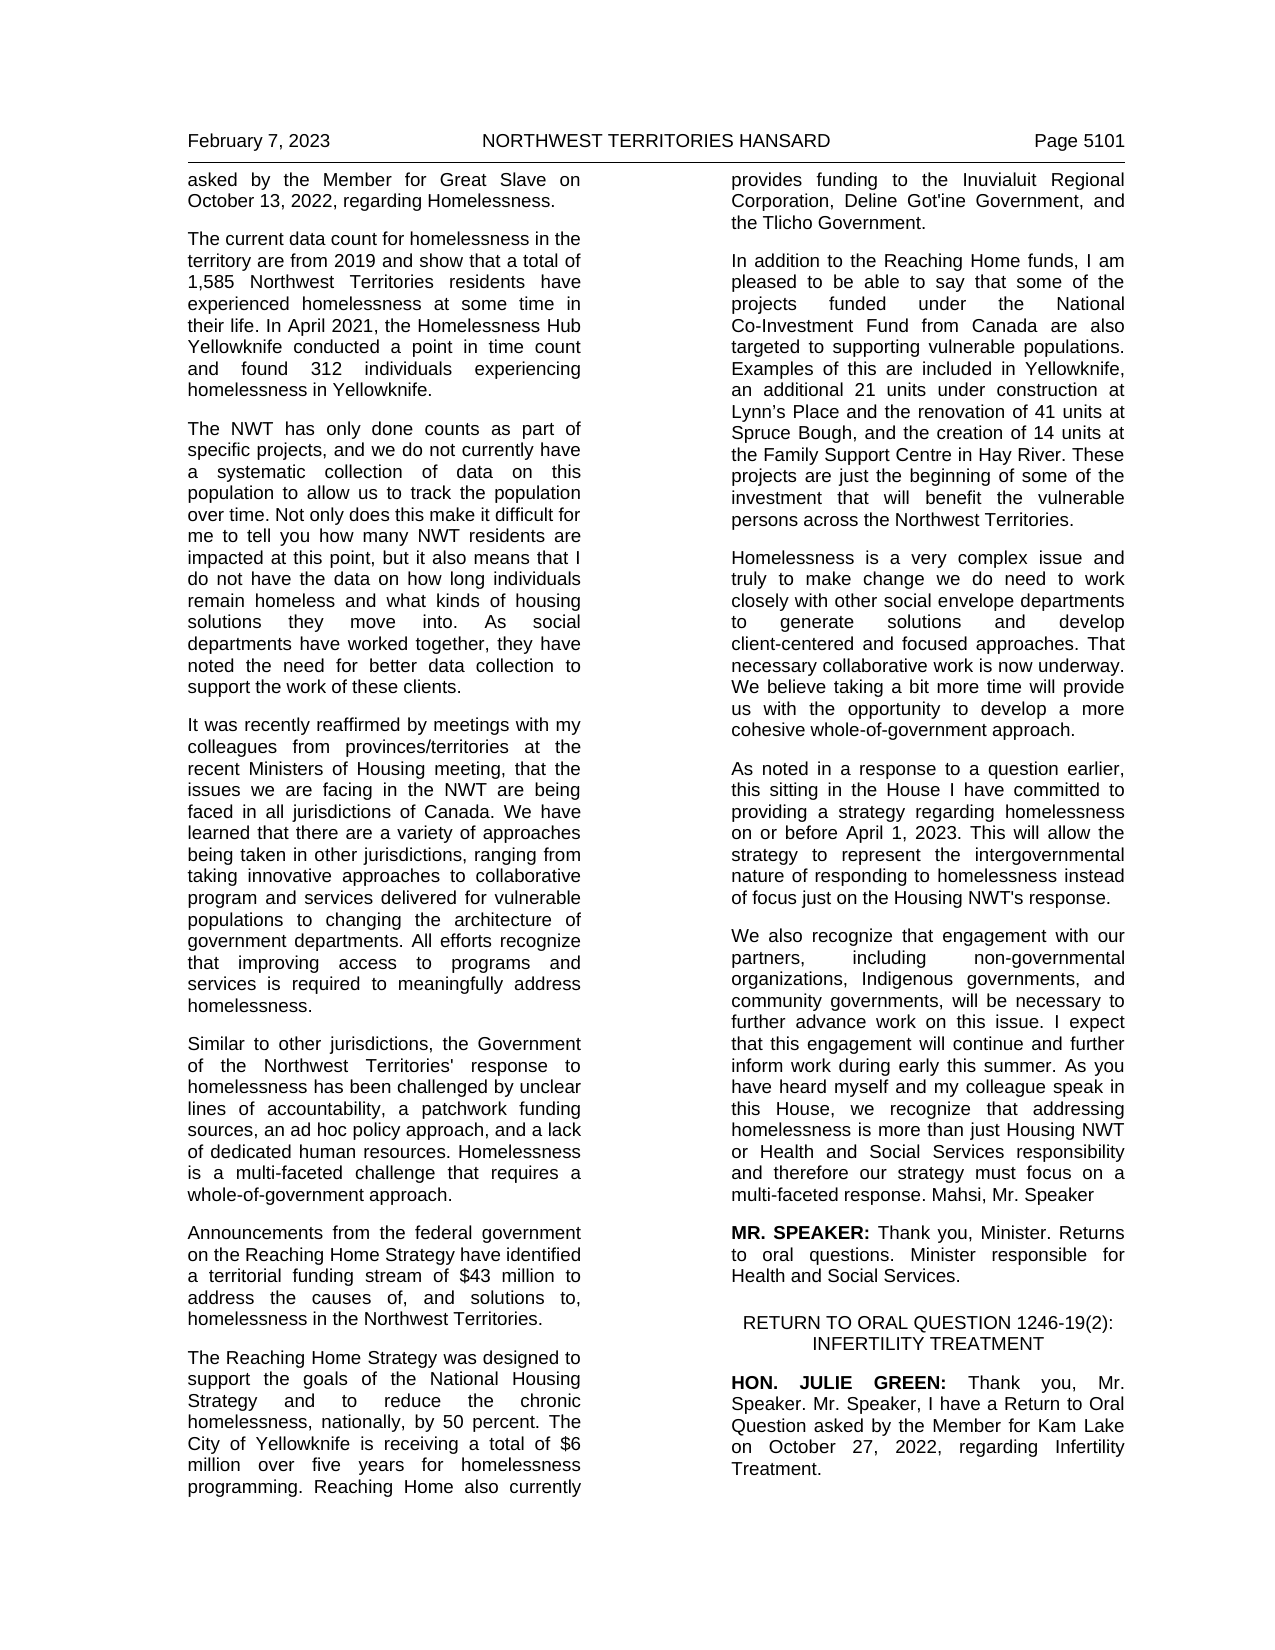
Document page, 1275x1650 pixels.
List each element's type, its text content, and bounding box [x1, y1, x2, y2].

text Announcements from the federal government on the Reaching Home Strategy have identified a territorial funding stream of $43 million to address the causes of, and solutions to, homelessness in the Northwest Territories. [187, 1222, 581, 1330]
text MR. SPEAKER: Thank you, Minister. Returns to oral questions. Minister responsible for Health and Social Services. [731, 1222, 1125, 1287]
text It was recently reaffirmed by meetings with my colleagues from provinces/territories at the recent Ministers of Housing meeting, that the issues we are facing in the NWT are being faced in all jurisdictions of Canada. We have learned that there are a variety of approaches being taken in other jurisdictions, ranging from taking innovative approaches to collaborative program and services delivered for vulnerable populations to changing the architecture of government departments. All efforts recognize that improving access to programs and services is required to meaningfully address homelessness. [187, 714, 581, 1016]
text Homelessness is a very complex issue and truly to make change we do need to work closely with other social envelope departments to generate solutions and develop client-centered and focused approaches. That necessary collaborative work is now underway. We believe taking a bit more time will provide us with the opportunity to develop a more cohesive whole-of-government approach. [731, 547, 1125, 741]
text The NWT has only done counts as part of specific projects, and we do not currently have a systematic collection of data on this population to allow us to track the population over time. Not only does this make it difficult for me to tell you how many NWT residents are impacted at this point, but it also means that I do not have the data on how long individuals remain homeless and what kinds of housing solutions they move into. As social departments have worked together, they have noted the need for better data collection to support the work of these clients. [187, 417, 581, 698]
text We also recognize that engagement with our partners, including non-governmental organizations, Indigenous governments, and community governments, will be necessary to further advance work on this issue. I expect that this engagement will continue and further inform work during early this summer. As you have heard myself and my colleague speak in this House, we recognize that addressing homelessness is more than just Housing NWT or Health and Social Services responsibility and therefore our strategy must focus on a multi-faceted response. Mahsi, Mr. Speaker [731, 925, 1125, 1205]
text The Reaching Home Strategy was designed to support the goals of the National Housing Strategy and to reduce the chronic homelessness, nationally, by 50 percent. The City of Yellowknife is receiving a total of $6 million over five years for homelessness programming. Reaching Home also currently provides funding to the Inuvialuit Regional Corporation, Deline Got'ine Government, and the Tlicho Government. [187, 1346, 581, 1497]
text As noted in a response to a question earlier, this sitting in the House I have committed to providing a strategy regarding homelessness on or before April 1, 2023. This will allow the strategy to represent the intergovernmental nature of responding to homelessness instead of focus just on the Housing NWT's response. [731, 757, 1125, 908]
text The Reaching Home Strategy was designed to support the goals of the National Housing Strategy and to reduce the chronic homelessness, nationally, by 50 percent. The City of Yellowknife is receiving a total of $6 million over five years for homelessness programming. Reaching Home also currently provides funding to the Inuvialuit Regional Corporation, Deline Got'ine Government, and the Tlicho Government. [731, 168, 1125, 233]
text Similar to other jurisdictions, the Government of the Northwest Territories' response to homelessness has been challenged by unclear lines of accountability, a patchwork funding sources, an ad hoc policy approach, and a lack of dedicated human resources. Homelessness is a multi-faceted challenge that requires a whole-of-government approach. [187, 1033, 581, 1205]
text The current data count for homelessness in the territory are from 2019 and show that a total of 1,585 Northwest Territories residents have experienced homelessness at some time in their life. In April 2021, the Homelessness Hub Yellowknife conducted a point in time count and found 312 individuals experiencing homelessness in Yellowknife. [187, 228, 581, 401]
subtitle Return to Oral Question 1246-19(2): Infertility Treatment [731, 1312, 1125, 1355]
text HON. JULIE GREEN: Thank you, Mr. Speaker. Mr. Speaker, I have a Return to Oral Question asked by the Member for Kam Lake on October 27, 2022, regarding Infertility Treatment. [731, 1371, 1125, 1479]
text In addition to the Reaching Home funds, I am pleased to be able to say that some of the projects funded under the National Co-Investment Fund from Canada are also targeted to supporting vulnerable populations. Examples of this are included in Yellowknife, an additional 21 units under construction at Lynn’s Place and the renovation of 41 units at Spruce Bough, and the creation of 14 units at the Family Support Centre in Hay River. These projects are just the beginning of some of the investment that will benefit the vulnerable persons across the Northwest Territories. [731, 250, 1125, 530]
